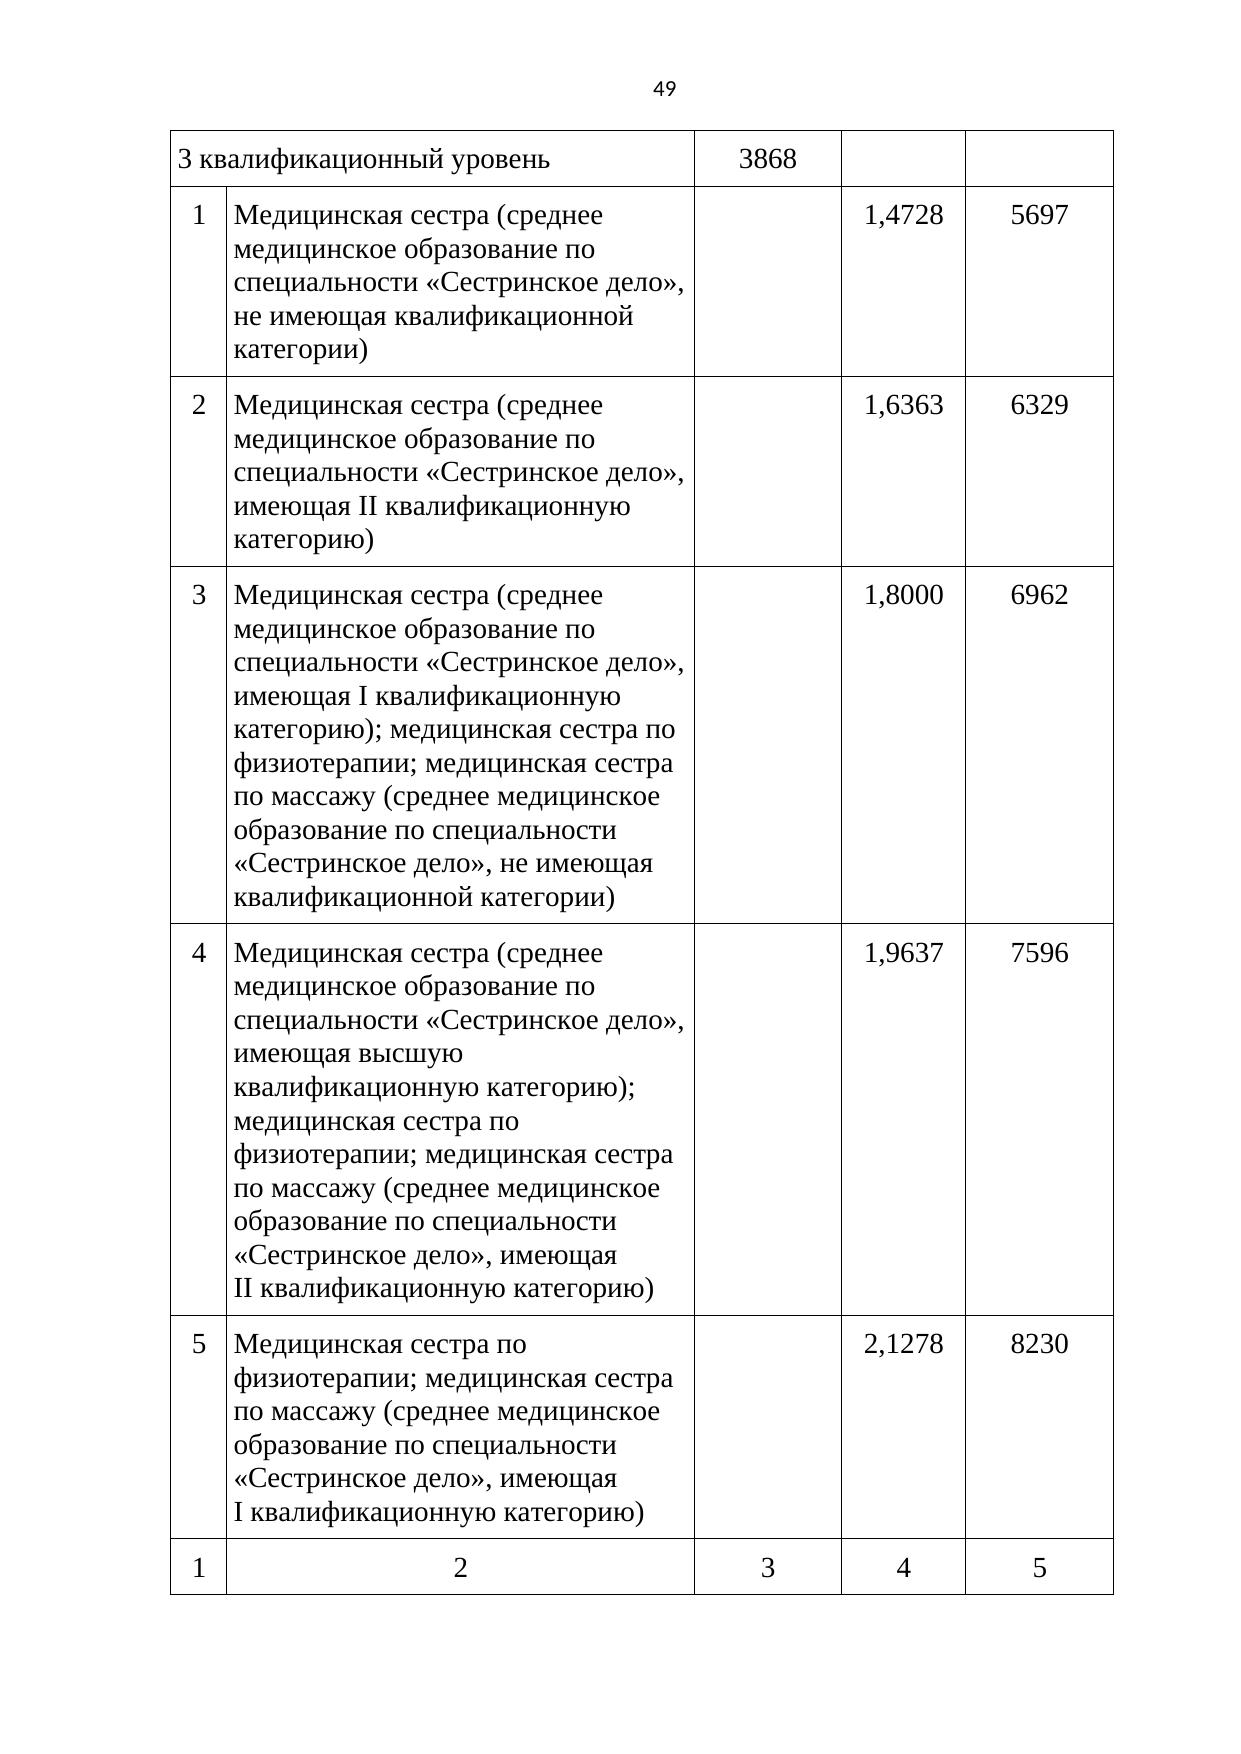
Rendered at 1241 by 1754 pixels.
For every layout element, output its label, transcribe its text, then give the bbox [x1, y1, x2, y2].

table_cell 4 [842, 1539, 965, 1594]
table_cell [695, 1316, 841, 1538]
table_cell 1,4728 [842, 187, 965, 376]
table_cell [842, 131, 965, 186]
table_cell 1,8000 [842, 567, 965, 923]
table_cell [966, 131, 1113, 186]
table_cell Медицинская сестра (среднее медицинское образование по специальности «Сестринское дело», имеющая II квалификационную категорию) [227, 377, 694, 566]
table_cell 1,9637 [842, 924, 965, 1314]
table_cell 3 квалификационный уровень [171, 131, 694, 186]
table_cell 2,1278 [842, 1316, 965, 1538]
table_cell 4 [171, 924, 226, 1314]
table_cell 2 [171, 377, 226, 566]
table_cell 3 [695, 1539, 841, 1594]
table_cell Медицинская сестра (среднее медицинское образование по специальности «Сестринское дело», имеющая I квалификационную категорию); медицинская сестра по физиотерапии; медицинская сестра по массажу (среднее медицинское образование по специальности «Сестринское дело», не имеющая квалификационной категории) [227, 567, 694, 923]
table_cell 5 [171, 1316, 226, 1538]
table_cell Медицинская сестра (среднее медицинское образование по специальности «Сестринское дело», не имеющая квалификационной категории) [227, 187, 694, 376]
table_cell 1 [171, 1539, 226, 1594]
table_cell Медицинская сестра по физиотерапии; медицинская сестра по массажу (среднее медицинское образование по специальности «Сестринское дело», имеющая I квалификационную категорию) [227, 1316, 694, 1538]
table_cell 1,6363 [842, 377, 965, 566]
table_cell 5697 [966, 187, 1113, 376]
table_cell 3868 [695, 131, 841, 186]
table_cell [695, 377, 841, 566]
table_cell 6329 [966, 377, 1113, 566]
table_cell [695, 187, 841, 376]
table_cell Медицинская сестра (среднее медицинское образование по специальности «Сестринское дело», имеющая высшую квалификационную категорию); медицинская сестра по физиотерапии; медицинская сестра по массажу (среднее медицинское образование по специальности «Сестринское дело», имеющая II квалификационную категорию) [227, 924, 694, 1314]
table_cell 6962 [966, 567, 1113, 923]
table_cell 2 [227, 1539, 694, 1594]
table_cell 1 [171, 187, 226, 376]
table_cell [695, 924, 841, 1314]
table_cell 7596 [966, 924, 1113, 1314]
table_cell 8230 [966, 1316, 1113, 1538]
table_cell 3 [171, 567, 226, 923]
table_cell [695, 567, 841, 923]
table_cell 5 [966, 1539, 1113, 1594]
